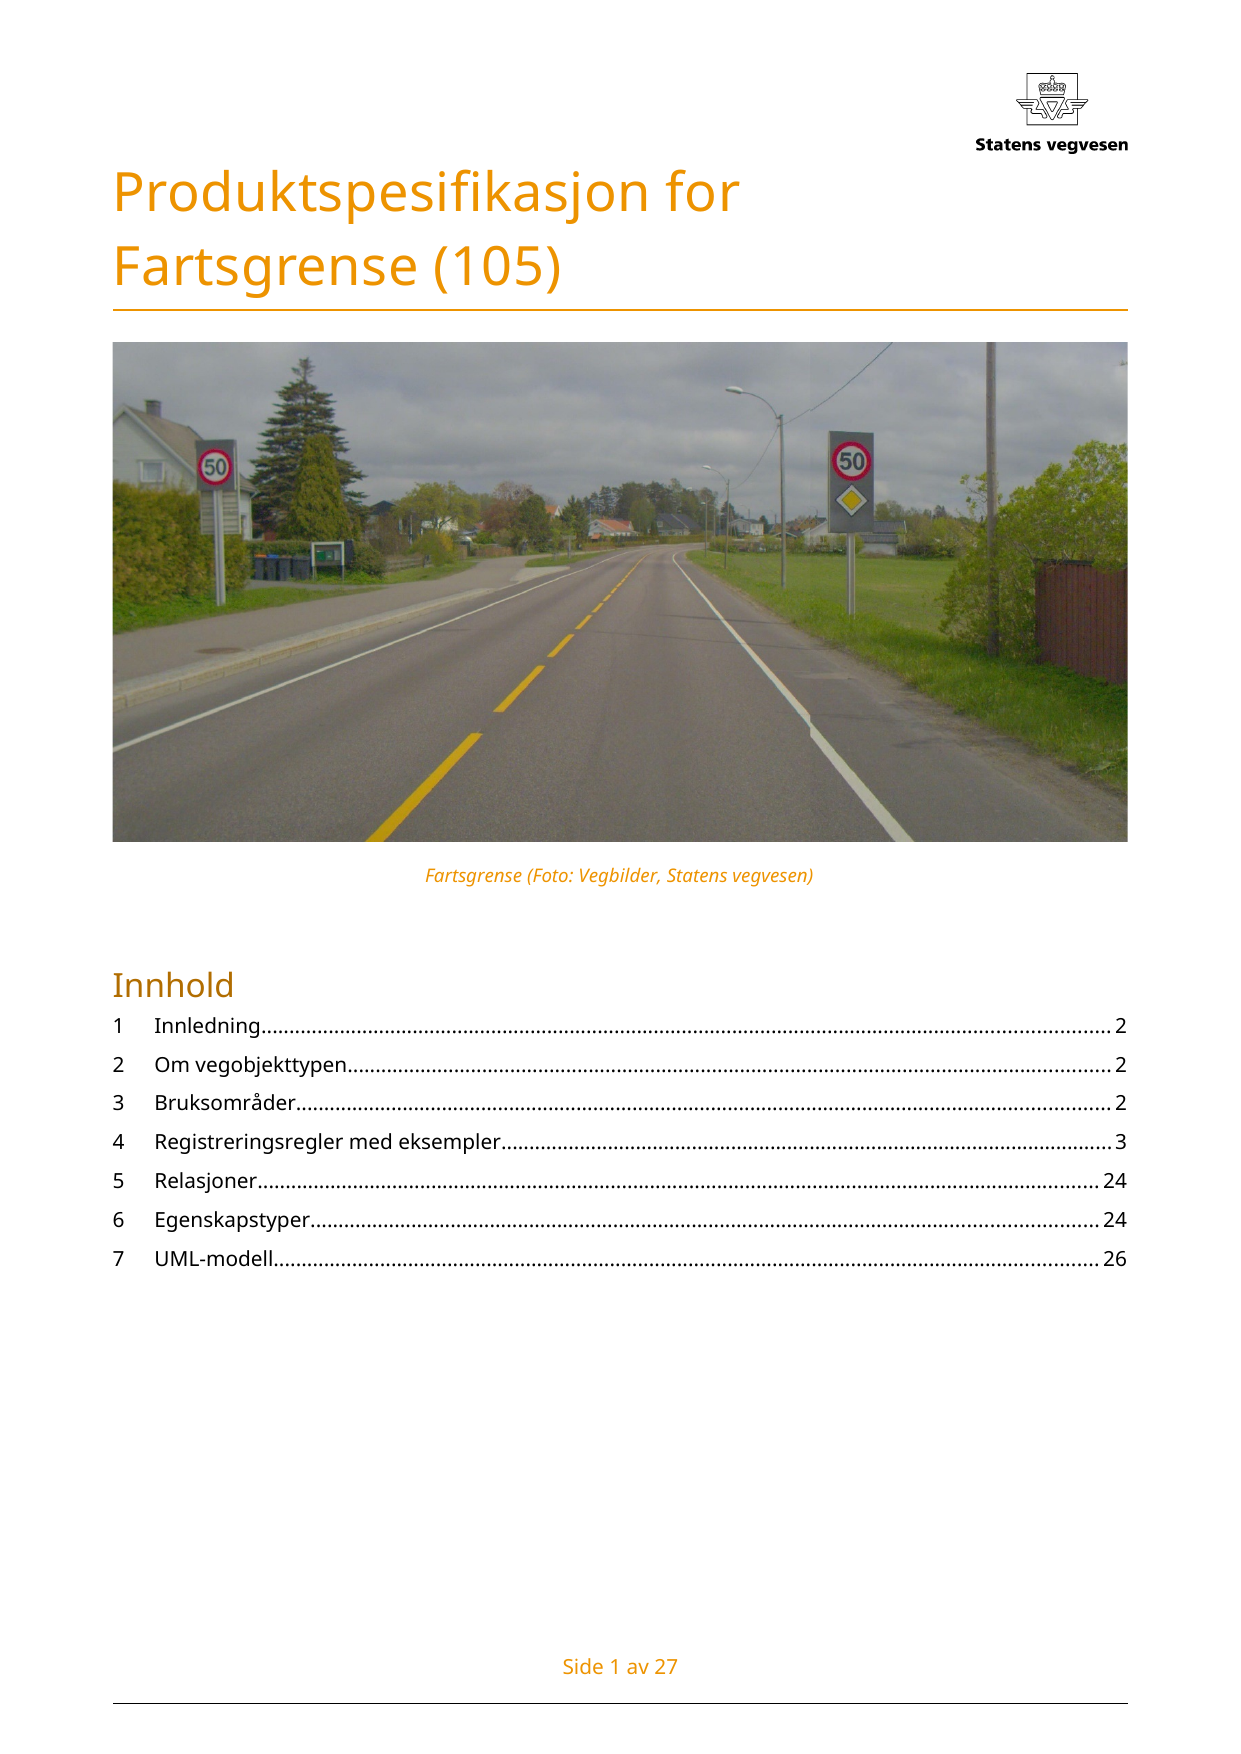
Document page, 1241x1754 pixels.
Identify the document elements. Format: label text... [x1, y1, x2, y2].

text Fartsgrense (Foto: Vegbilder, Statens vegvesen) [112, 862, 1128, 888]
title Fartsgrense (105) [112, 227, 1128, 311]
picture [112, 342, 1128, 842]
title Produktspesifikasjon for [112, 153, 1128, 227]
picture [976, 73, 1128, 154]
